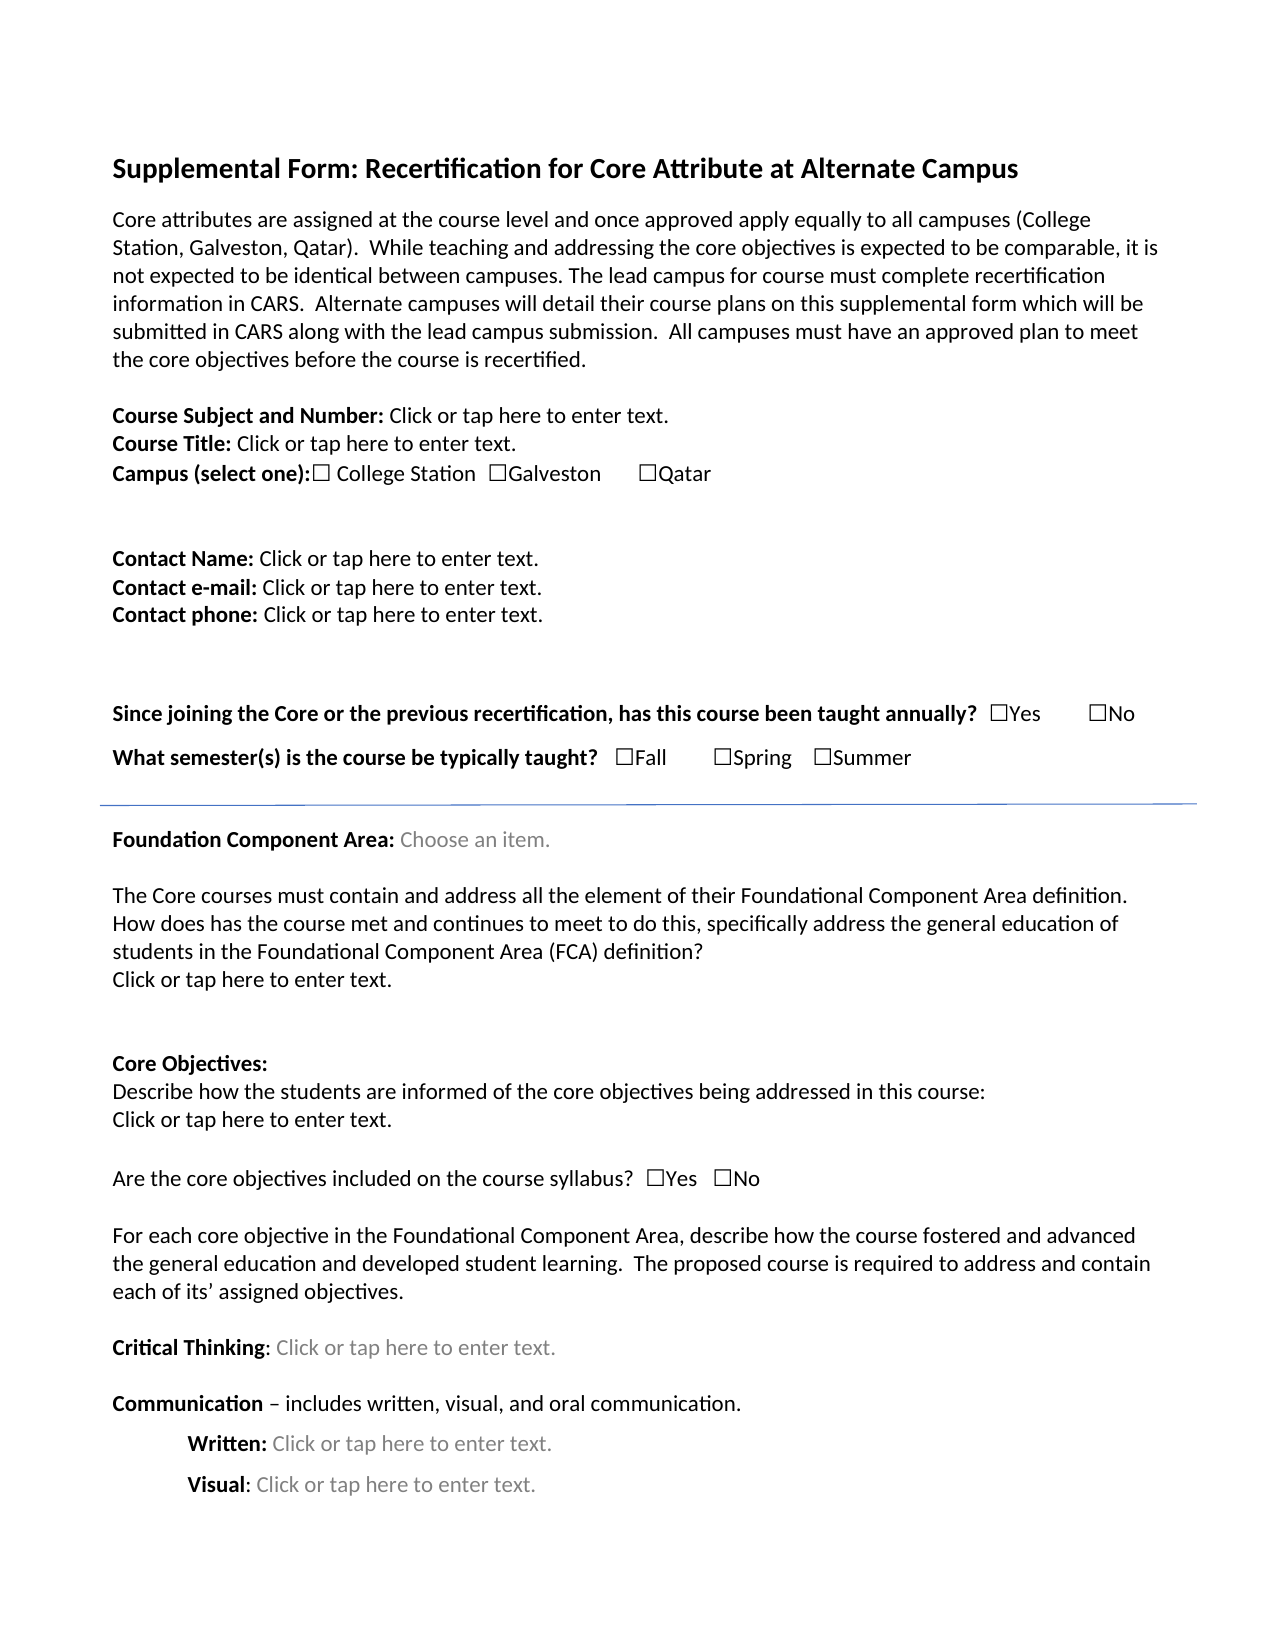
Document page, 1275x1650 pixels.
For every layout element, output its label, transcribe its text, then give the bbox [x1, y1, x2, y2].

text Since joining the Core or the previous recertification, has this course been taught annually? Yes No [112, 697, 1162, 728]
text Written: [187, 1429, 1162, 1457]
text For each core objective in the Foundational Component Area, describe how the course fostered and advanced the general education and developed student learning. The proposed course is required to address and contain each of its’ assigned objectives. [112, 1221, 1162, 1305]
text Visual: [187, 1470, 1162, 1498]
text Communication – includes written, visual, and oral communication. [112, 1389, 1162, 1417]
text Supplemental Form: Recertification for Core Attribute at Alternate Campus [112, 150, 1162, 186]
text Course Title: [112, 429, 1162, 457]
text Describe how the students are informed of the core objectives being addressed in this course: [112, 1077, 1162, 1105]
text Contact Name: [112, 544, 1162, 573]
text Contact phone: [112, 601, 1162, 629]
text Campus (select one): College Station Galveston Qatar [112, 457, 1162, 488]
text Contact e-mail: [112, 573, 1162, 601]
text Core Objectives: [112, 1049, 1162, 1077]
text The Core courses must contain and address all the element of their Foundational Component Area definition. How does has the course met and continues to meet to do this, specifically address the general education of students in the Foundational Component Area (FCA) definition? [112, 881, 1162, 965]
text Foundation Component Area: [112, 825, 1162, 853]
text Core attributes are assigned at the course level and once approved apply equally to all campuses (College Station, Galveston, Qatar). While teaching and addressing the core objectives is expected to be comparable, it is not expected to be identical between campuses. The lead campus for course must complete recertification information in CARS. Alternate campuses will detail their course plans on this supplemental form which will be submitted in CARS along with the lead campus submission. All campuses must have an approved plan to meet the core objectives before the course is recertified. [112, 205, 1162, 373]
text What semester(s) is the course be typically taught? Fall Spring Summer [112, 741, 1162, 772]
text Critical Thinking: [112, 1333, 1162, 1361]
text Are the core objectives included on the course syllabus? Yes No [112, 1161, 1162, 1193]
text Course Subject and Number: [112, 401, 1162, 429]
